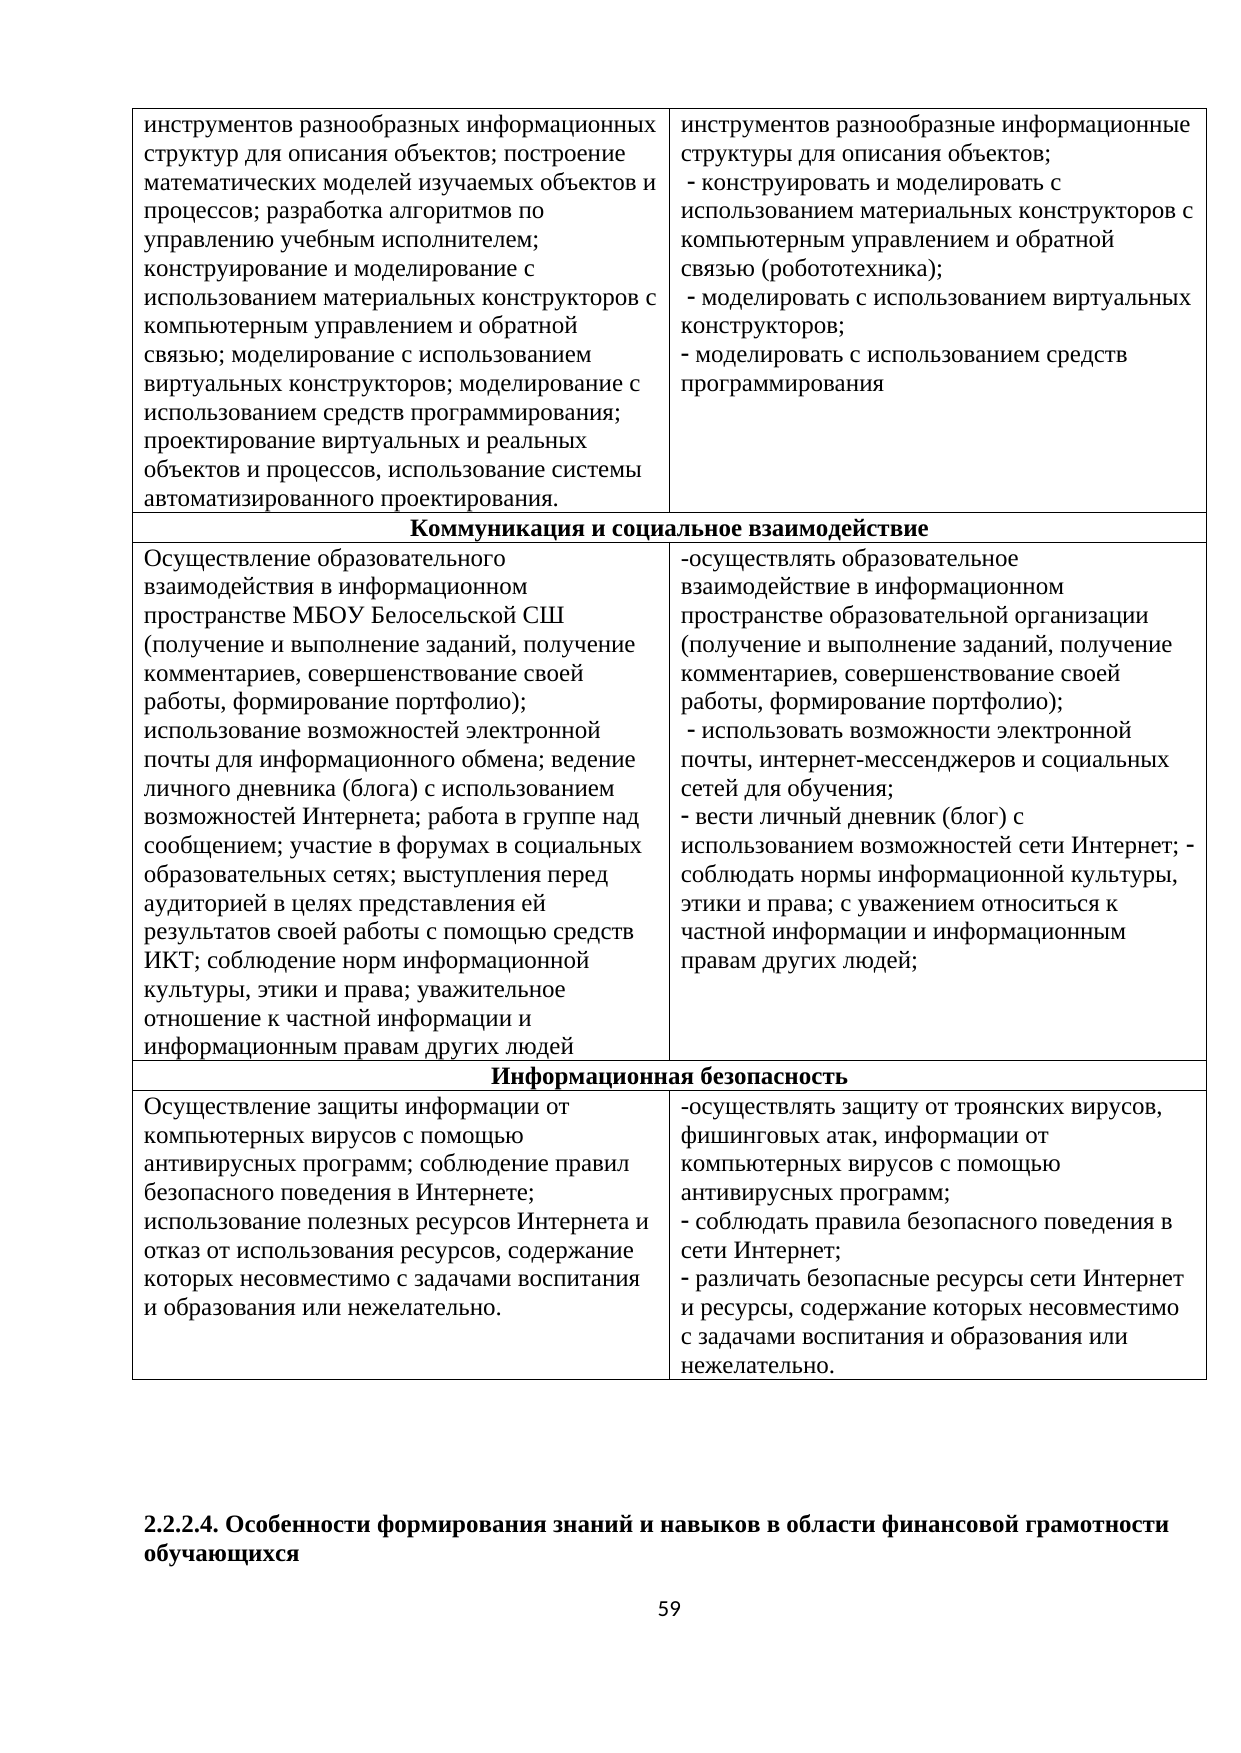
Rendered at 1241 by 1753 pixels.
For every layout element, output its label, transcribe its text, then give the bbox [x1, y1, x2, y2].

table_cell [670, 109, 1206, 512]
table_cell Информационная безопасность [133, 1061, 1206, 1090]
table_cell Коммуникация и социальное взаимодействие [133, 513, 1206, 542]
text 2.2.2.4. Особенности формирования знаний и навыков в области финансовой грамотности обучающихся [144, 1509, 1194, 1566]
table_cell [133, 109, 669, 512]
table_cell Осуществление образовательного взаимодействия в информационном пространстве МБОУ Белосельской СШ (получение и выполнение заданий, получение комментариев, совершенствование своей работы, формирование портфолио); использование возможностей электронной почты для информационного обмена; ведение личного дневника (блога) с использованием возможностей Интернета; работа в группе над сообщением; участие в форумах в социальных образовательных сетях; выступления перед аудиторией в целях представления ей результатов своей работы с помощью средств ИКТ; соблюдение норм информационной культуры, этики и права; уважительное отношение к частной информации и информационным правам других людей [133, 543, 669, 1060]
table_cell -осуществлять защиту от троянских вирусов, фишинговых атак, информации от компьютерных вирусов с помощью антивирусных программ; соблюдать правила безопасного поведения в сети Интернет; различать безопасные ресурсы сети Интернет и ресурсы, содержание которых несовместимо с задачами воспитания и образования или нежелательно. [670, 1091, 1206, 1378]
table_cell Осуществление защиты информации от компьютерных вирусов с помощью антивирусных программ; соблюдение правил безопасного поведения в Интернете; использование полезных ресурсов Интернета и отказ от использования ресурсов, содержание которых несовместимо с задачами воспитания и образования или нежелательно. [133, 1091, 669, 1378]
table_cell -осуществлять образовательное взаимодействие в информационном пространстве образовательной организации (получение и выполнение заданий, получение комментариев, совершенствование своей работы, формирование портфолио); использовать возможности электронной почты, интернет-мессенджеров и социальных сетей для обучения; вести личный дневник (блог) с использованием возможностей сети Интернет; соблюдать нормы информационной культуры, этики и права; с уважением относиться к частной информации и информационным правам других людей; [670, 543, 1206, 1060]
